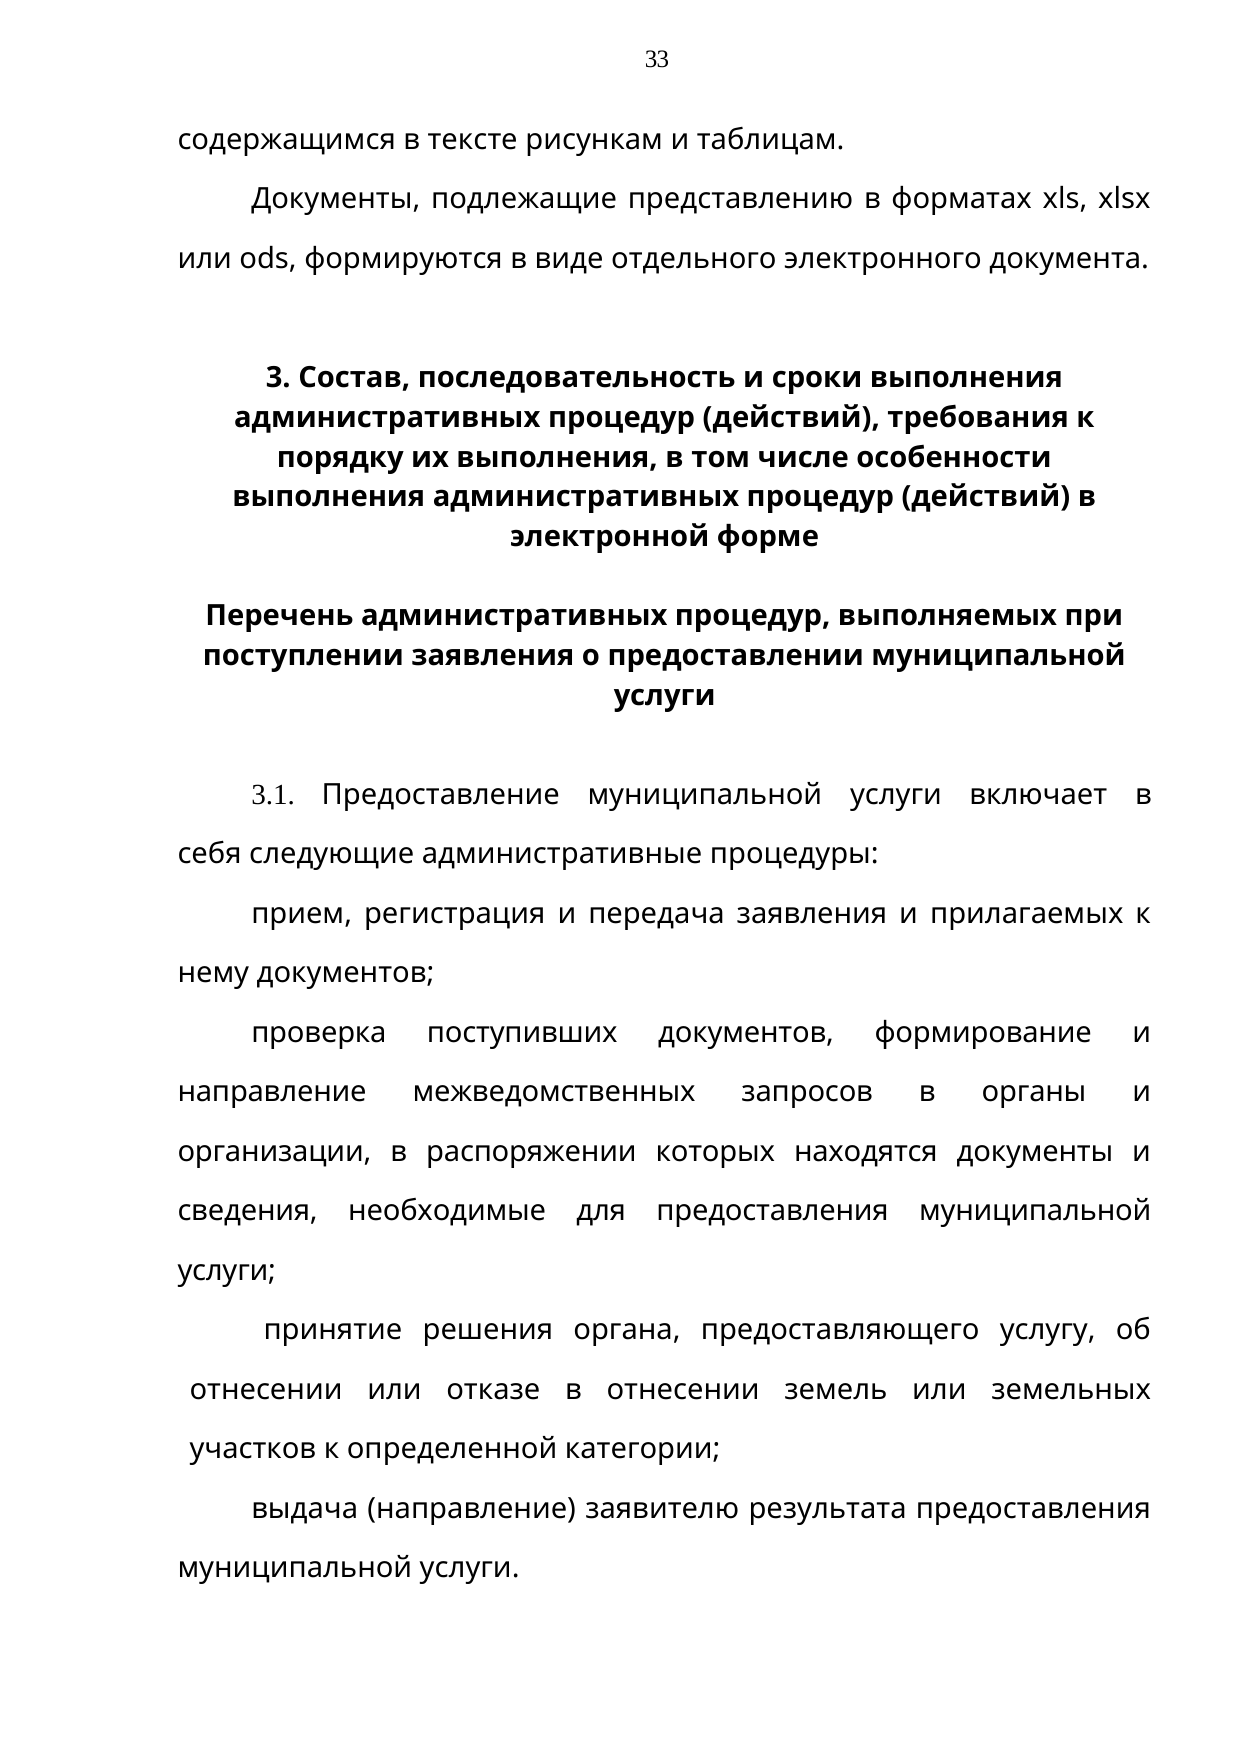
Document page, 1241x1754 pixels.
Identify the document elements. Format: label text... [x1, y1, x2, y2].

text проверка поступивших документов, формирование и направление межведомственных запросов в органы и организации, в распоряжении которых находятся документы и сведения, необходимые для предоставления муниципальной услуги; [177, 1011, 1152, 1289]
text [177, 118, 1152, 158]
text выдача (направление) заявителю результата предоставления муниципальной услуги. [177, 1487, 1152, 1586]
text прием, регистрация и передача заявления и прилагаемых к нему документов; [177, 892, 1152, 991]
text Перечень административных процедур, выполняемых при поступлении заявления о предоставлении муниципальной услуги [177, 595, 1152, 714]
text 3. Состав, последовательность и сроки выполнения административных процедур (действий), требования к порядку их выполнения, в том числе особенности выполнения административных процедур (действий) в электронной форме [177, 357, 1152, 555]
text Документы, подлежащие представлению в форматах xls, xlsx или ods, формируются в виде отдельного электронного документа. [177, 178, 1152, 277]
list Предоставление муниципальной услуги включает в себя следующие административные процедуры: [177, 773, 1152, 872]
text принятие решения органа, предоставляющего услугу, об отнесении или отказе в отнесении земель или земельных участков к определенной категории; [189, 1308, 1152, 1467]
